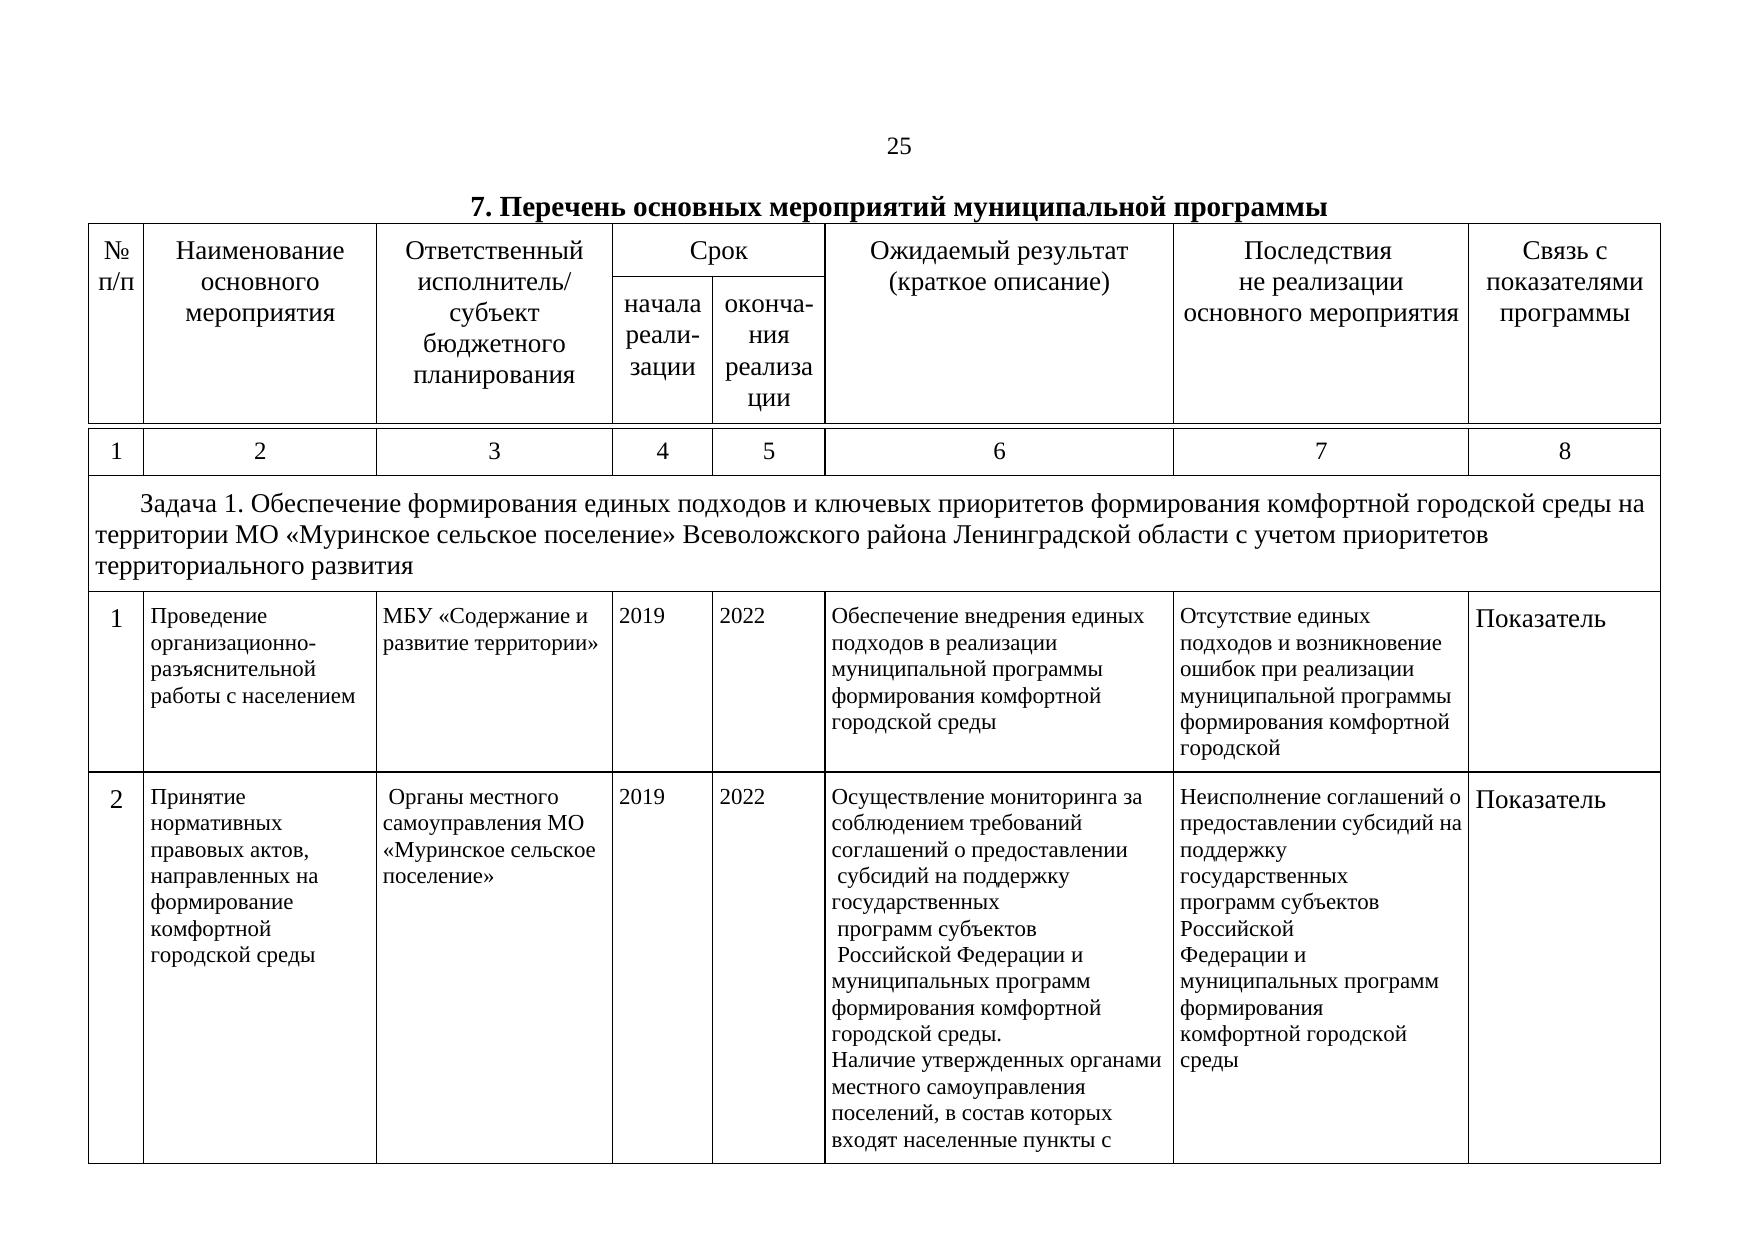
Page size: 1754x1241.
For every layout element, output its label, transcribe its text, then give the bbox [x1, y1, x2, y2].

table_cell 2022 [713, 773, 824, 1163]
table_cell 2019 [613, 592, 712, 771]
table_cell МБУ «Содержание и развитие территории» [377, 592, 612, 771]
table_header № п/п [89, 224, 143, 423]
table_cell оконча-ния реализации [713, 277, 824, 423]
table_header 6 [826, 429, 1173, 475]
table_header 7 [1174, 429, 1468, 475]
table_header Ответственный исполнитель/ субъект бюджетного планирования [377, 224, 612, 423]
table_header 1 [89, 429, 143, 475]
table_cell начала реали-зации [613, 277, 712, 423]
table_header 3 [377, 429, 612, 475]
table_cell Отсутствие единых подходов и возникновение ошибок при реализации муниципальной программы формирования комфортной городской [1174, 592, 1468, 771]
table_cell Обеспечение внедрения единых подходов в реализации муниципальной программы формирования комфортной городской среды [826, 592, 1173, 771]
table_header Связь с показателями программы [1469, 224, 1660, 423]
table_cell Показатель [1469, 592, 1660, 771]
table_header 8 [1469, 429, 1660, 475]
text 7. Перечень основных мероприятий муниципальной программы [89, 189, 1710, 222]
table_header Срок [613, 224, 824, 276]
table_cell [144, 773, 376, 1163]
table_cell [1174, 773, 1468, 1163]
table_header Ожидаемый результат (краткое описание) [826, 224, 1173, 423]
table_cell 2022 [713, 592, 824, 771]
table_cell 2 [89, 773, 143, 1163]
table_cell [826, 773, 1173, 1163]
table_header 5 [713, 429, 824, 475]
table_cell Проведение организационно-разъяснительной работы с населением [144, 592, 376, 771]
table_header Наименование основного мероприятия [144, 224, 376, 423]
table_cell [377, 773, 612, 1163]
table_cell 1 [89, 592, 143, 771]
table_cell 2019 [613, 773, 712, 1163]
table_cell Показатель [1469, 773, 1660, 1163]
table_header 2 [144, 429, 376, 475]
table_header 4 [613, 429, 712, 475]
table_cell Задача 1. Обеспечение формирования единых подходов и ключевых приоритетов формирования комфортной городской среды на территории МО «Муринское сельское поселение» Всеволожского района Ленинградской области с учетом приоритетов территориального развития [89, 476, 1660, 591]
table_header Последствия не реализации основного мероприятия [1174, 224, 1468, 423]
